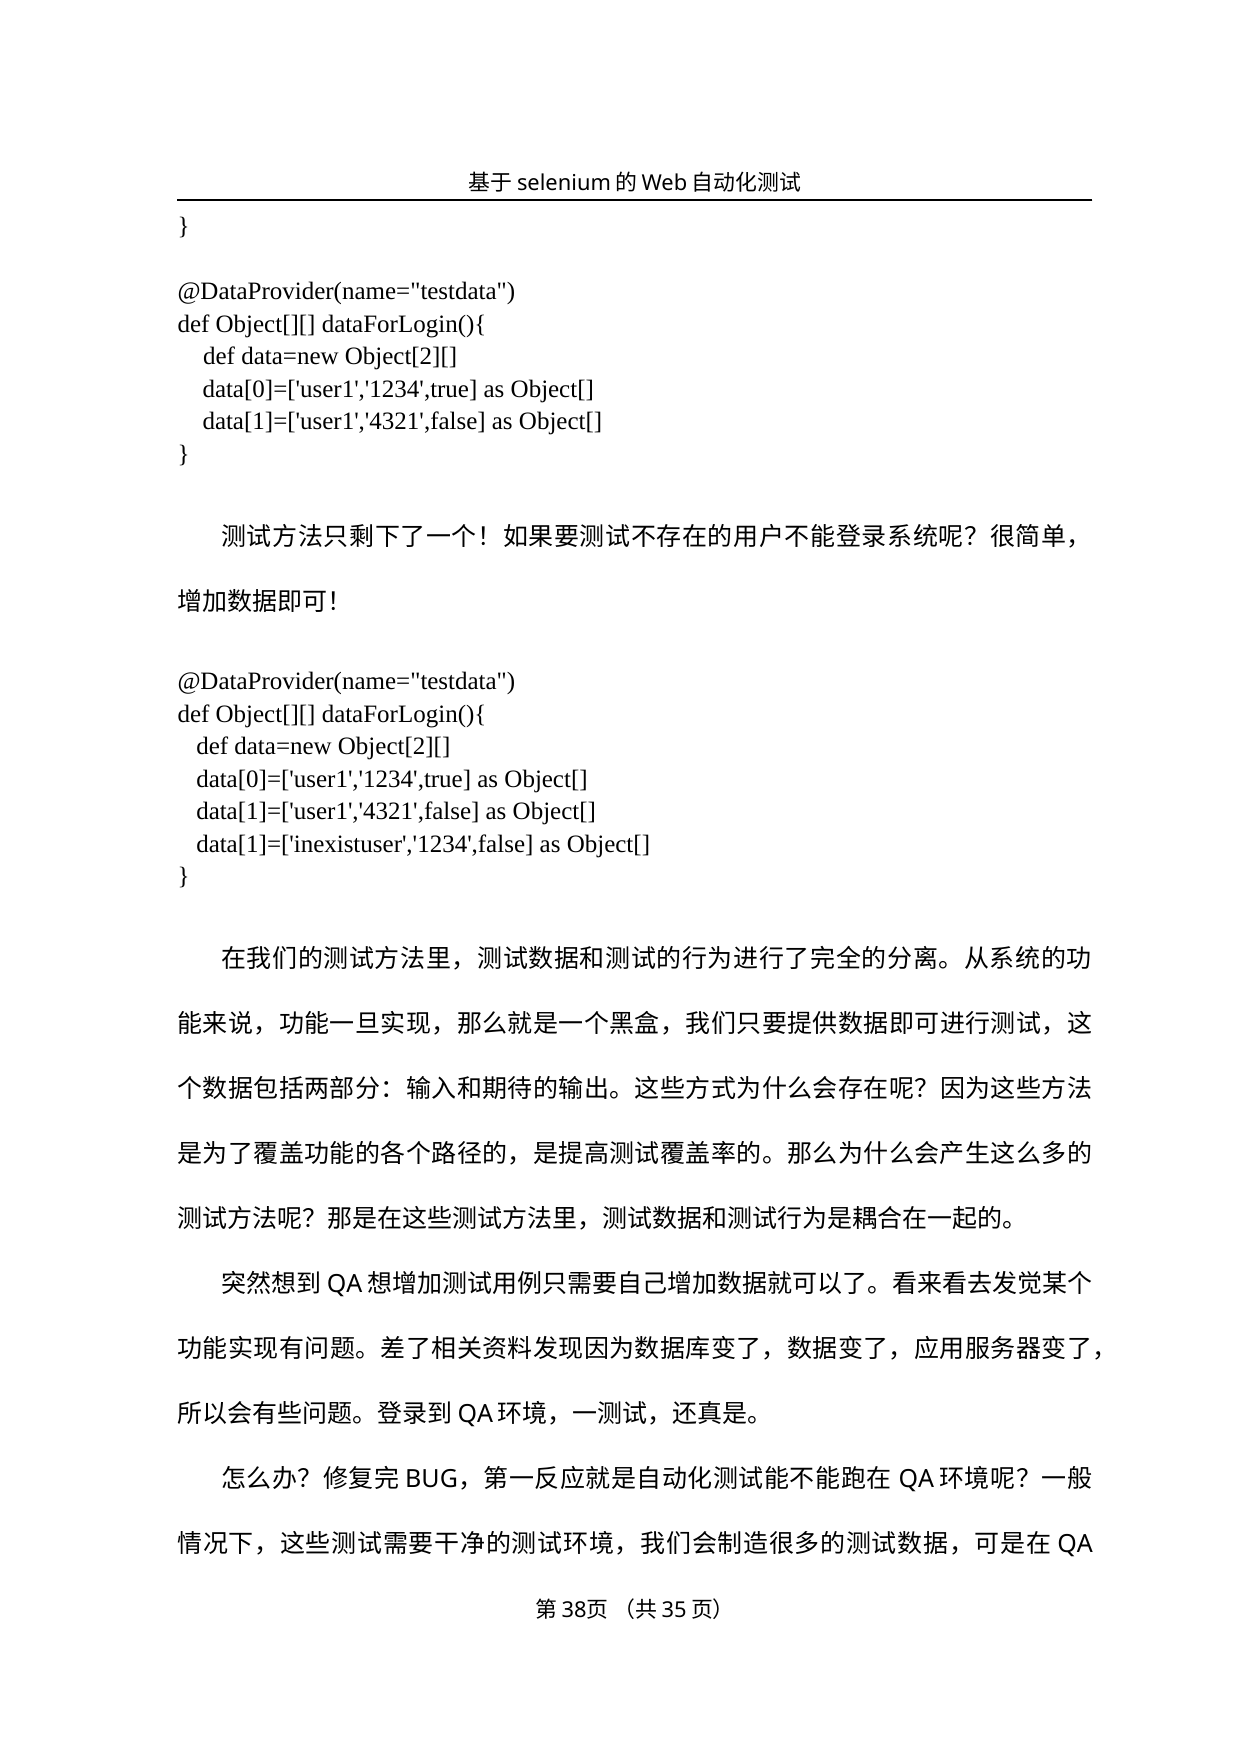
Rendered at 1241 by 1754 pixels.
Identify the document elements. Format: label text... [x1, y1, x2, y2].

text data[0]=['user1','1234',true] as Object[] [177, 762, 1092, 794]
text def data=new Object[2][] [177, 729, 1092, 762]
text 测试方法只剩下了一个！如果要测试不存在的用户不能登录系统呢？很简单，增加数据即可！ [177, 502, 1092, 632]
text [177, 1444, 1092, 1574]
text @DataProvider(name="testdata") [177, 664, 1092, 697]
text } [177, 209, 1092, 242]
text def Object[][] dataForLogin(){ [177, 697, 1092, 729]
text def data=new Object[2][] [177, 339, 1092, 372]
text data[1]=['inexistuser','1234',false] as Object[] [177, 827, 1092, 859]
text } [177, 437, 1092, 469]
text data[1]=['user1','4321',false] as Object[] [177, 794, 1092, 827]
text data[1]=['user1','4321',false] as Object[] [177, 404, 1092, 437]
text } [177, 859, 1092, 892]
text 突然想到 QA想增加测试用例只需要自己增加数据就可以了。看来看去发觉某个功能实现有问题。差了相关资料发现因为数据库变了，数据变了，应用服务器变了，所以会有些问题。登录到QA环境，一测试，还真是。 [177, 1249, 1092, 1444]
text 在我们的测试方法里，测试数据和测试的行为进行了完全的分离。从系统的功能来说，功能一旦实现，那么就是一个黑盒，我们只要提供数据即可进行测试，这个数据包括两部分：输入和期待的输出。这些方式为什么会存在呢？因为这些方法是为了覆盖功能的各个路径的，是提高测试覆盖率的。那么为什么会产生这么多的测试方法呢？那是在这些测试方法里，测试数据和测试行为是耦合在一起的。 [177, 924, 1092, 1249]
text data[0]=['user1','1234',true] as Object[] [177, 372, 1092, 404]
text def Object[][] dataForLogin(){ [177, 307, 1092, 339]
text @DataProvider(name="testdata") [177, 274, 1092, 307]
